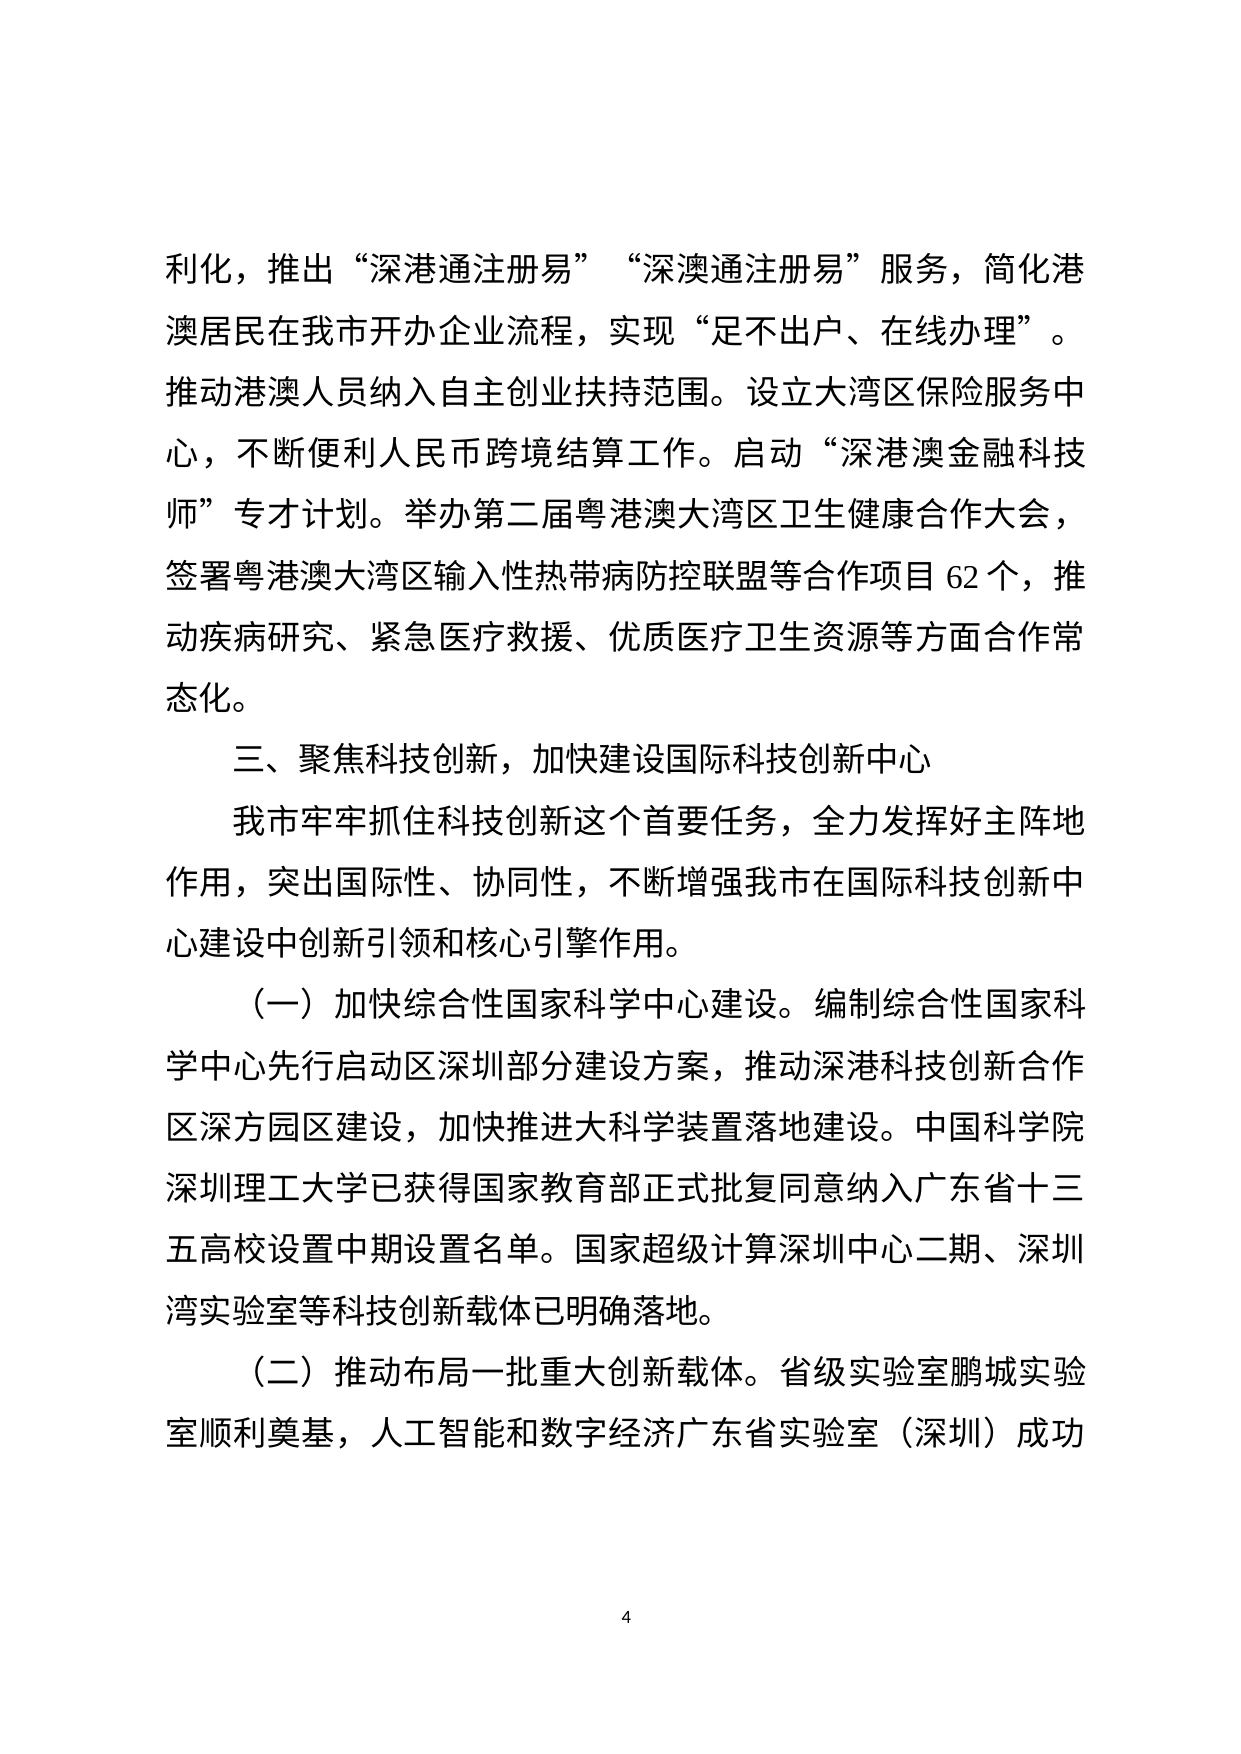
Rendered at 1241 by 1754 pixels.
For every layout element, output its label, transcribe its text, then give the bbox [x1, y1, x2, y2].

text 我市牢牢抓住科技创新这个首要任务，全力发挥好主阵地作用，突出国际性、协同性，不断增强我市在国际科技创新中心建设中创新引领和核心引擎作用。 [165, 784, 1087, 968]
text 三、聚焦科技创新，加快建设国际科技创新中心 [165, 723, 1087, 784]
text （一）加快综合性国家科学中心建设。编制综合性国家科学中心先行启动区深圳部分建设方案，推动深港科技创新合作区深方园区建设，加快推进大科学装置落地建设。中国科学院深圳理工大学已获得国家教育部正式批复同意纳入广东省十三五高校设置中期设置名单。国家超级计算深圳中心二期、深圳湾实验室等科技创新载体已明确落地。 [165, 968, 1087, 1335]
